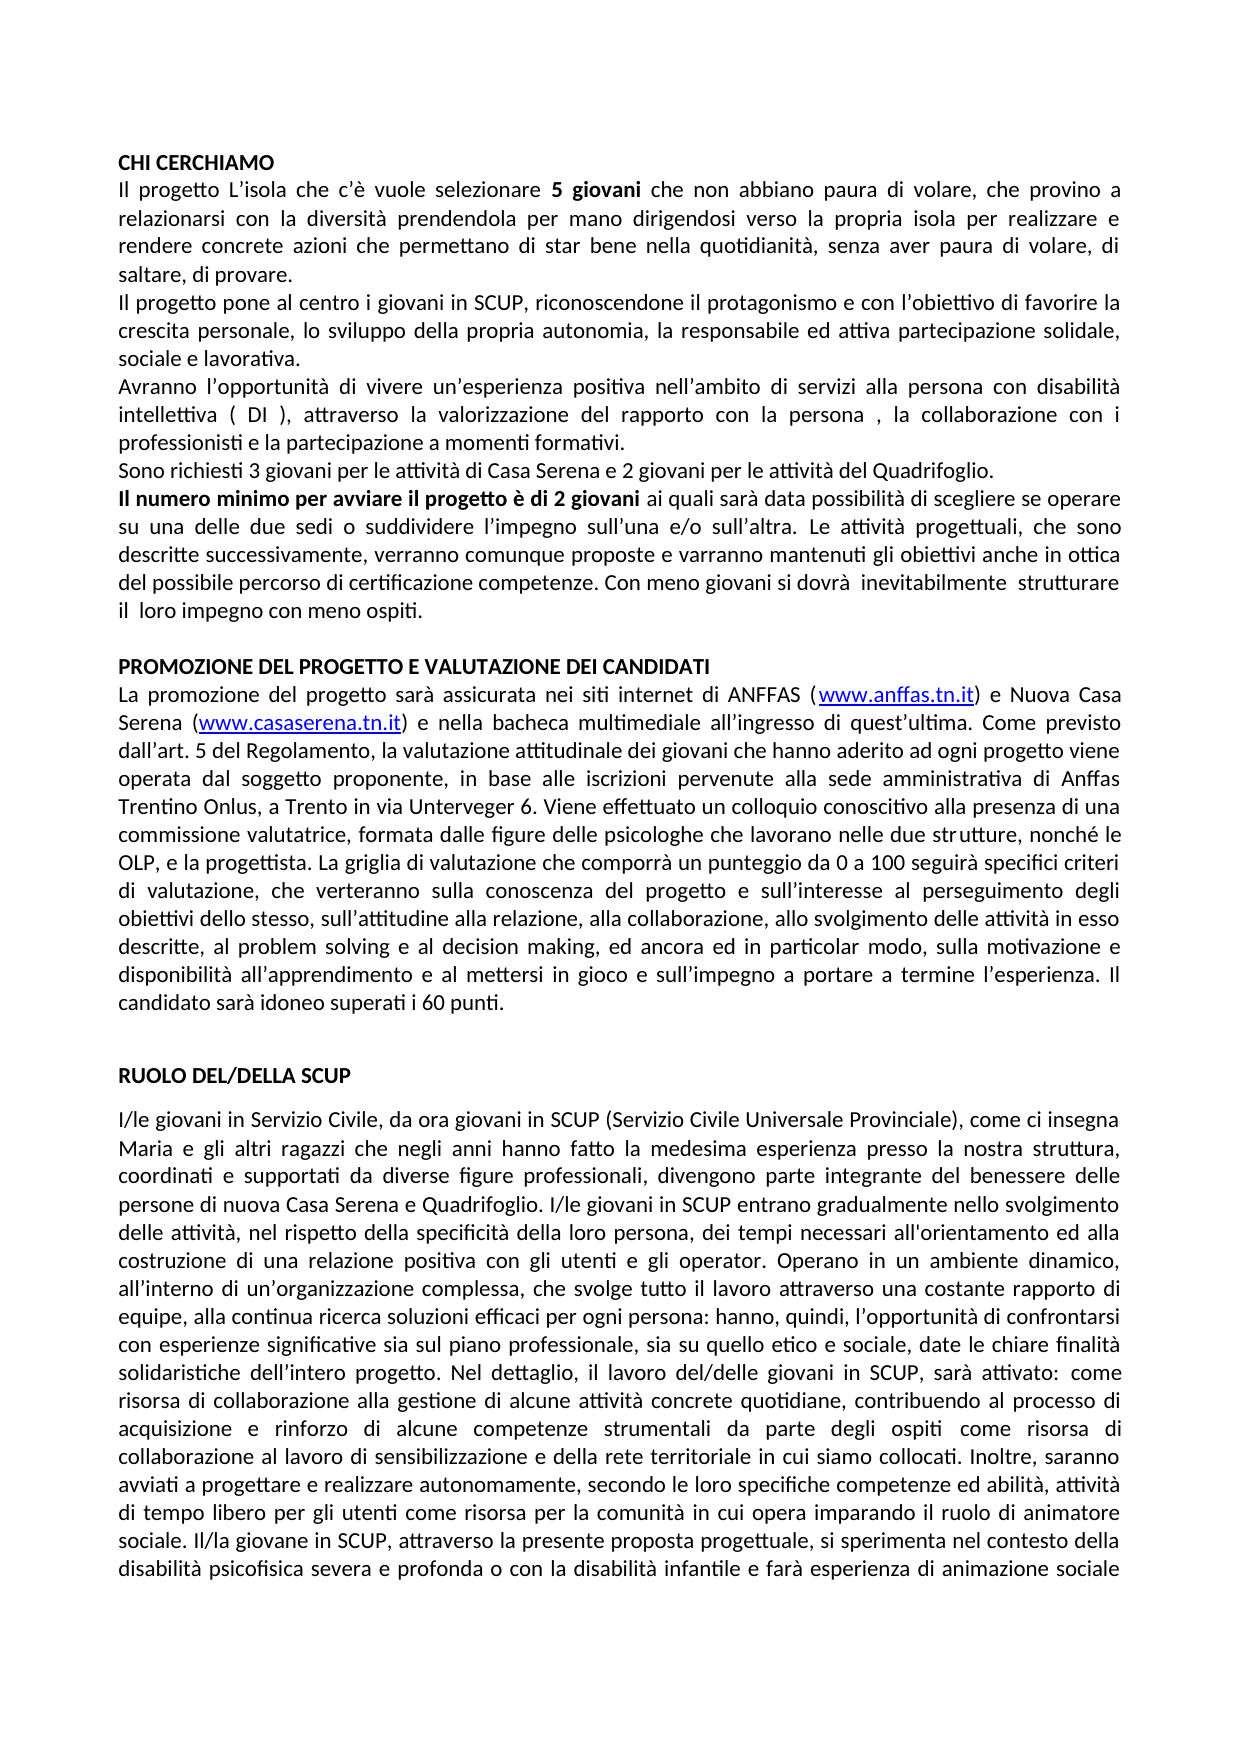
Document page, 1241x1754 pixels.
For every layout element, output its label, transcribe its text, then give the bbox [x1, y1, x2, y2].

text RUOLO DEL/DELLA SCUP [118, 1061, 1122, 1089]
text Il progetto pone al centro i giovani in SCUP, riconoscendone il protagonismo e con l’obiettivo di favorire la crescita personale, lo sviluppo della propria autonomia, la responsabile ed attiva partecipazione solidale, sociale e lavorativa. [118, 288, 1122, 372]
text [118, 1106, 1122, 1582]
text La promozione del progetto sarà assicurata nei siti internet di ANFFAS (www.anffas.tn.it) e Nuova Casa Serena (www.casaserena.tn.it) e nella bacheca multimediale all’ingresso di quest’ultima. Come previsto dall’art. 5 del Regolamento, la valutazione attitudinale dei giovani che hanno aderito ad ogni progetto viene operata dal soggetto proponente, in base alle iscrizioni pervenute alla sede amministrativa di Anffas Trentino Onlus, a Trento in via Unterveger 6. Viene effettuato un colloquio conoscitivo alla presenza di una commissione valutatrice, formata dalle figure delle psicologhe che lavorano nelle due strutture, nonché le OLP, e la progettista. La griglia di valutazione che comporrà un punteggio da 0 a 100 seguirà specifici criteri di valutazione, che verteranno sulla conoscenza del progetto e sull’interesse al perseguimento degli obiettivi dello stesso, sull’attitudine alla relazione, alla collaborazione, allo svolgimento delle attività in esso descritte, al problem solving e al decision making, ed ancora ed in particolar modo, sulla motivazione e disponibilità all’apprendimento e al mettersi in gioco e sull’impegno a portare a termine l’esperienza. Il candidato sarà idoneo superati i 60 punti. [118, 876, 1122, 1016]
text Il numero minimo per avviare il progetto è di 2 giovani ai quali sarà data possibilità di scegliere se operare su una delle due sedi o suddividere l’impegno sull’una e/o sull’altra. Le attività progettuali, che sono descritte successivamente, verranno comunque proposte e varranno mantenuti gli obiettivi anche in ottica del possibile percorso di certificazione competenze. Con meno giovani si dovrà inevitabilmente strutturare il loro impegno con meno ospiti. [118, 484, 1122, 624]
text Il progetto L’isola che c’è vuole selezionare 5 giovani che non abbiano paura di volare, che provino a relazionarsi con la diversità prendendola per mano dirigendosi verso la propria isola per realizzare e rendere concrete azioni che permettano di star bene nella quotidianità, senza aver paura di volare, di saltare, di provare. [118, 176, 1122, 288]
text Sono richiesti 3 giovani per le attività di Casa Serena e 2 giovani per le attività del Quadrifoglio. [118, 456, 1122, 484]
text Avranno l’opportunità di vivere un’esperienza positiva nell’ambito di servizi alla persona con disabilità intellettiva ( DI ), attraverso la valorizzazione del rapporto con la persona , la collaborazione con i professionisti e la partecipazione a momenti formativi. [118, 372, 1122, 456]
text CHI CERCHIAMO [118, 148, 1122, 176]
text La promozione del progetto sarà assicurata nei siti internet di ANFFAS (www.anffas.tn.it) e Nuova Casa Serena (www.casaserena.tn.it) e nella bacheca multimediale all’ingresso di quest’ultima. Come previsto dall’art. 5 del Regolamento, la valutazione attitudinale dei giovani che hanno aderito ad ogni progetto viene operata dal soggetto proponente, in base alle iscrizioni pervenute alla sede amministrativa di Anffas Trentino Onlus, a Trento in via Unterveger 6. Viene effettuato un colloquio conoscitivo alla presenza di una commissione valutatrice, formata dalle figure delle psicologhe che lavorano nelle due strutture, nonché le OLP, e la progettista. La griglia di valutazione che comporrà un punteggio da 0 a 100 seguirà specifici criteri di valutazione, che verteranno sulla conoscenza del progetto e sull’interesse al perseguimento degli obiettivi dello stesso, sull’attitudine alla relazione, alla collaborazione, allo svolgimento delle attività in esso descritte, al problem solving e al decision making, ed ancora ed in particolar modo, sulla motivazione e disponibilità all’apprendimento e al mettersi in gioco e sull’impegno a portare a termine l’esperienza. Il candidato sarà idoneo superati i 60 punti. [118, 680, 1122, 848]
text PROMOZIONE DEL PROGETTO E VALUTAZIONE DEI CANDIDATI [118, 652, 1122, 680]
